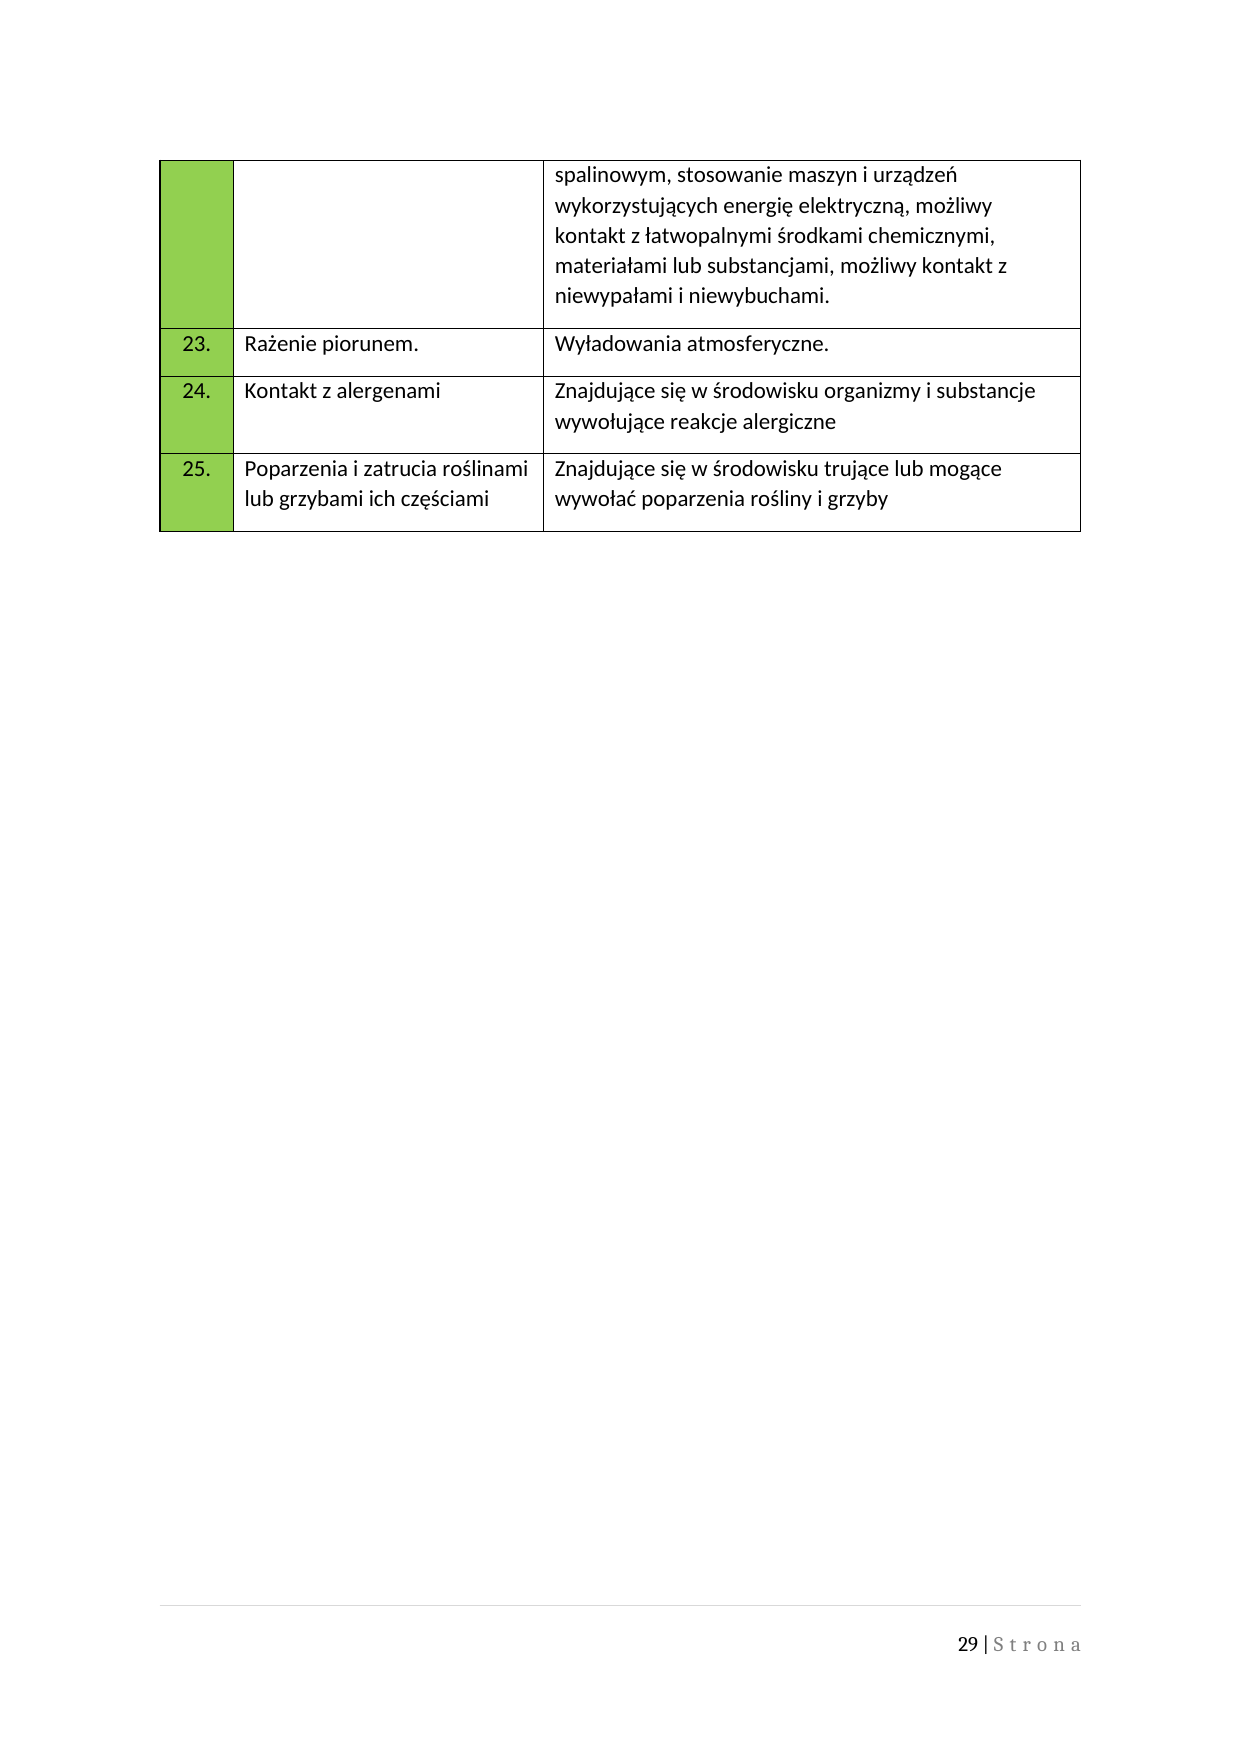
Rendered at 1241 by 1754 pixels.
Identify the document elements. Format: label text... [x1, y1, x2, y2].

table_cell Poparzenia i zatrucia roślinami lub grzybami ich częściami [234, 454, 543, 531]
table_cell Rażenie piorunem. [234, 329, 543, 376]
table_cell Znajdujące się w środowisku organizmy i substancje wywołujące reakcje alergiczne [544, 377, 1080, 453]
table_cell Kontakt z alergenami [234, 377, 543, 453]
table_cell 23. [161, 329, 233, 376]
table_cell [234, 161, 543, 328]
table_cell Wyładowania atmosferyczne. [544, 329, 1080, 376]
table_cell 25. [161, 454, 233, 531]
table_cell 22. [161, 161, 233, 328]
table_cell 24. [161, 377, 233, 453]
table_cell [544, 161, 1080, 328]
table_cell Znajdujące się w środowisku trujące lub mogące wywołać poparzenia rośliny i grzyby [544, 454, 1080, 531]
